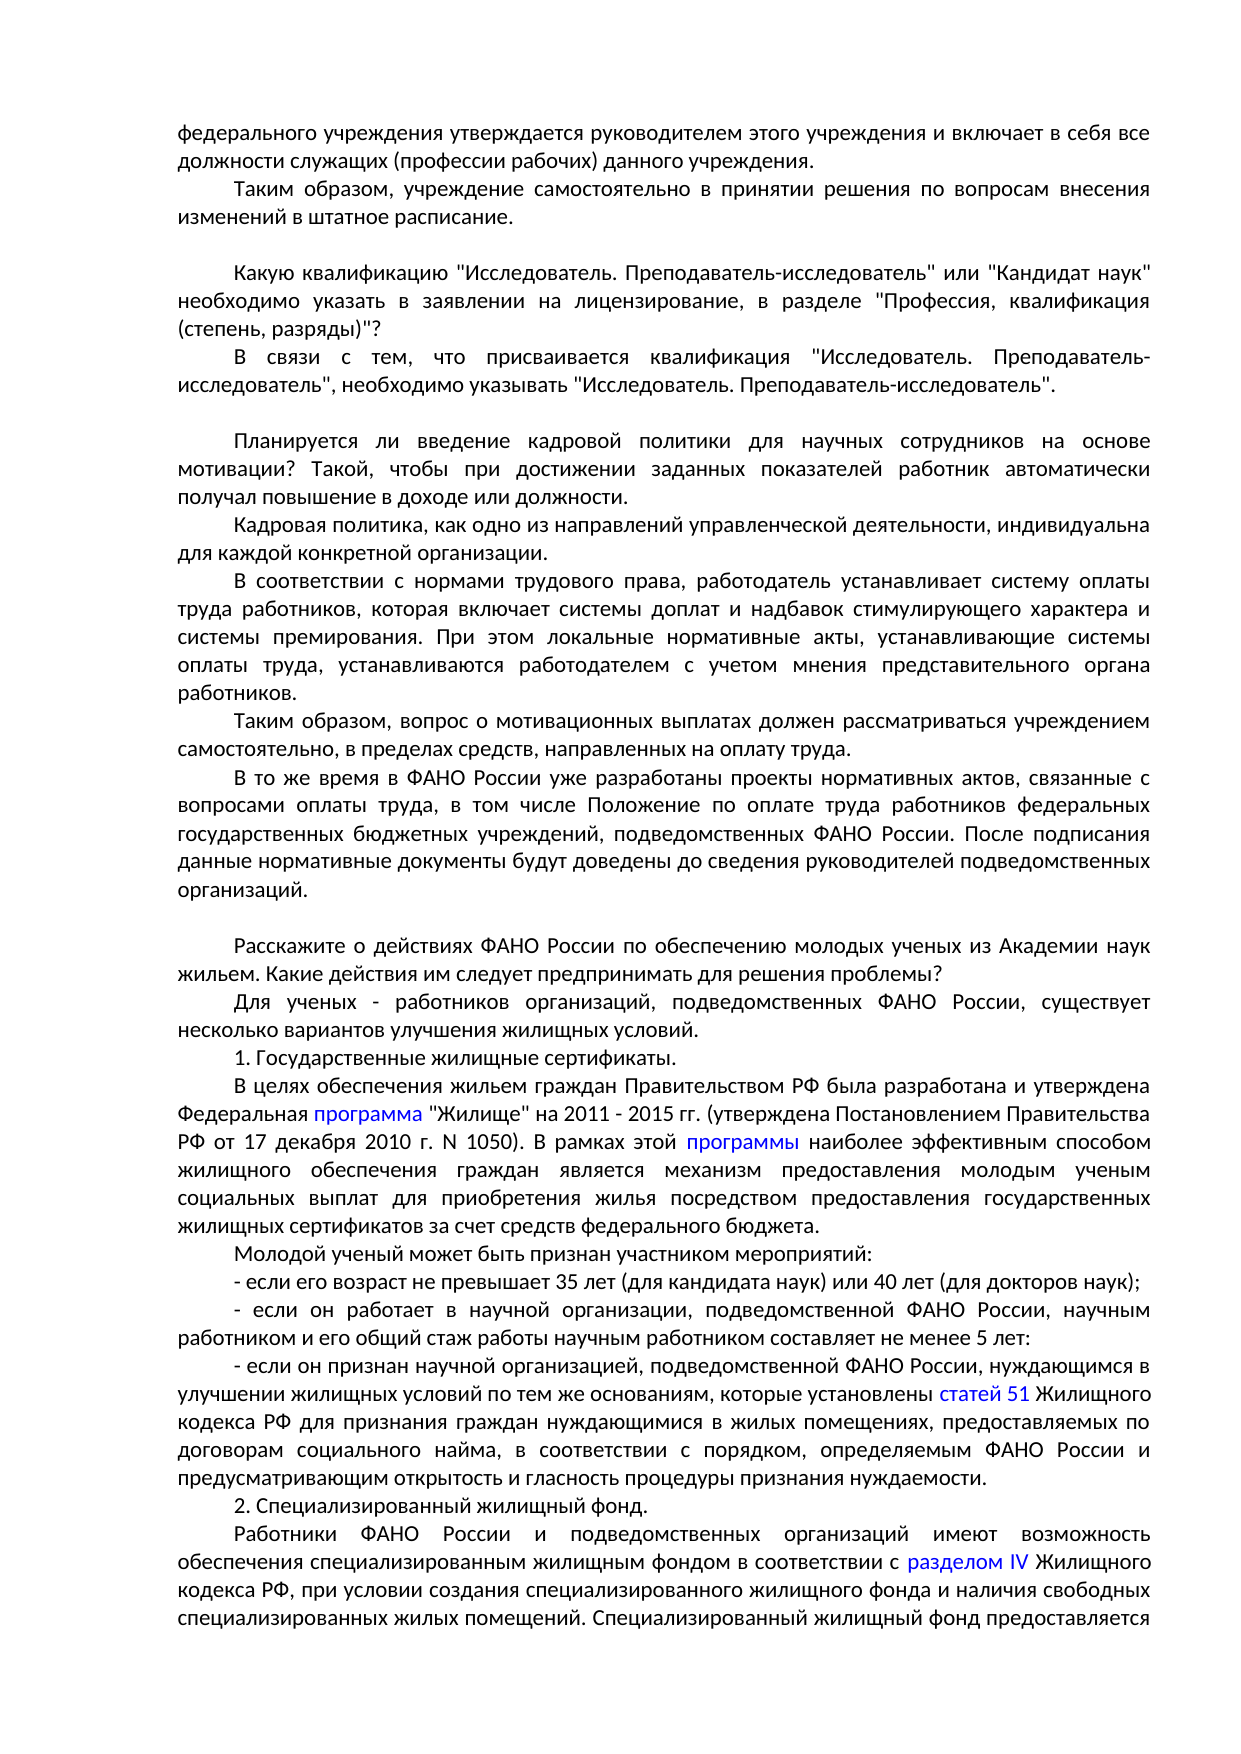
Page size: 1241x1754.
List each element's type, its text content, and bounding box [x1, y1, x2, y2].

text В соответствии с нормами трудового права, работодатель устанавливает систему оплаты труда работников, которая включает системы доплат и надбавок стимулирующего характера и системы премирования. При этом локальные нормативные акты, устанавливающие системы оплаты труда, устанавливаются работодателем с учетом мнения представительного органа работников. [177, 566, 1152, 707]
text - если его возраст не превышает 35 лет (для кандидата наук) или 40 лет (для докторов наук); [177, 1267, 1152, 1295]
text - если он признан научной организацией, подведомственной ФАНО России, нуждающимся в улучшении жилищных условий по тем же основаниям, которые установлены статей 51 Жилищного кодекса РФ для признания граждан нуждающимися в жилых помещениях, предоставляемых по договорам социального найма, в соответствии с порядком, определяемым ФАНО России и предусматривающим открытость и гласность процедуры признания нуждаемости. [177, 1351, 1152, 1491]
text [177, 118, 1152, 174]
text Какую квалификацию "Исследователь. Преподаватель-исследователь" или "Кандидат наук" необходимо указать в заявлении на лицензирование, в разделе "Профессия, квалификация (степень, разряды)"? [177, 258, 1152, 342]
text Для ученых - работников организаций, подведомственных ФАНО России, существует несколько вариантов улучшения жилищных условий. [177, 987, 1152, 1043]
text В то же время в ФАНО России уже разработаны проекты нормативных актов, связанные с вопросами оплаты труда, в том числе Положение по оплате труда работников федеральных государственных бюджетных учреждений, подведомственных ФАНО России. После подписания данные нормативные документы будут доведены до сведения руководителей подведомственных организаций. [177, 763, 1152, 903]
text Молодой ученый может быть признан участником мероприятий: [177, 1239, 1152, 1267]
text 1. Государственные жилищные сертификаты. [177, 1043, 1152, 1071]
text Расскажите о действиях ФАНО России по обеспечению молодых ученых из Академии наук жильем. Какие действия им следует предпринимать для решения проблемы? [177, 931, 1152, 987]
text Таким образом, вопрос о мотивационных выплатах должен рассматриваться учреждением самостоятельно, в пределах средств, направленных на оплату труда. [177, 707, 1152, 763]
text Планируется ли введение кадровой политики для научных сотрудников на основе мотивации? Такой, чтобы при достижении заданных показателей работник автоматически получал повышение в доходе или должности. [177, 426, 1152, 510]
text В связи с тем, что присваивается квалификация "Исследователь. Преподаватель-исследователь", необходимо указывать "Исследователь. Преподаватель-исследователь". [177, 342, 1152, 398]
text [177, 1519, 1152, 1631]
text 2. Специализированный жилищный фонд. [177, 1491, 1152, 1519]
text Кадровая политика, как одно из направлений управленческой деятельности, индивидуальна для каждой конкретной организации. [177, 510, 1152, 566]
text - если он работает в научной организации, подведомственной ФАНО России, научным работником и его общий стаж работы научным работником составляет не менее 5 лет: [177, 1295, 1152, 1351]
text Таким образом, учреждение самостоятельно в принятии решения по вопросам внесения изменений в штатное расписание. [177, 174, 1152, 230]
text В целях обеспечения жильем граждан Правительством РФ была разработана и утверждена Федеральная программа "Жилище" на 2011 - 2015 гг. (утверждена Постановлением Правительства РФ от 17 декабря 2010 г. N 1050). В рамках этой программы наиболее эффективным способом жилищного обеспечения граждан является механизм предоставления молодым ученым социальных выплат для приобретения жилья посредством предоставления государственных жилищных сертификатов за счет средств федерального бюджета. [177, 1071, 1152, 1239]
